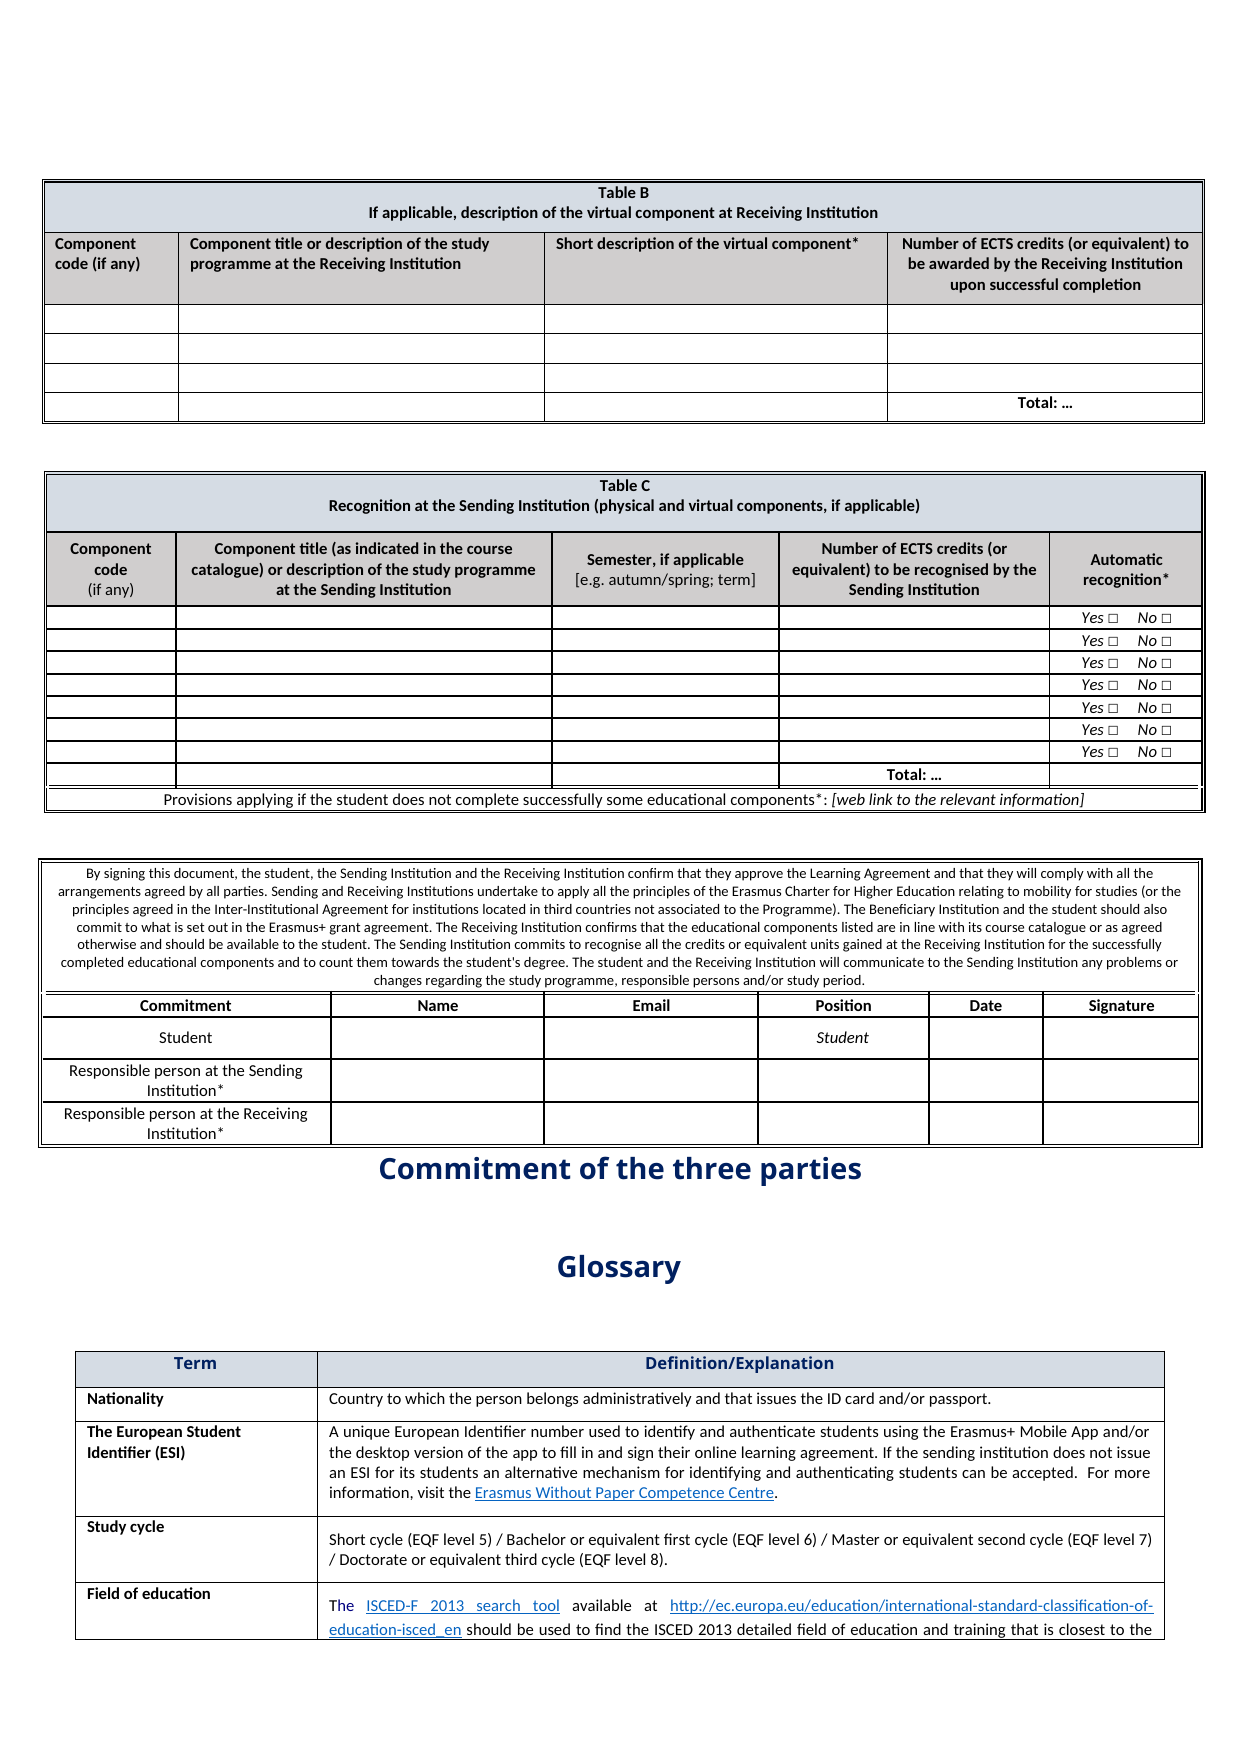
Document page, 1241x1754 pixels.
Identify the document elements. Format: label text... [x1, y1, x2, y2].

table_cell Short cycle (EQF level 5) / Bachelor or equivalent first cycle (EQF level 6) / Master or equivalent second cycle (EQF level 7) / Doctorate or equivalent third cycle (EQF level 8). [318, 1517, 1164, 1582]
table_cell [45, 364, 178, 392]
table_cell [177, 607, 551, 627]
table_cell [45, 305, 178, 333]
table_header Term [76, 1352, 317, 1387]
table_cell [553, 630, 778, 650]
table_cell [780, 630, 1049, 650]
table_cell [47, 630, 175, 650]
table_cell Total: … [780, 764, 1049, 784]
table_cell [930, 1018, 1042, 1058]
table_cell [47, 764, 175, 784]
table_cell [177, 652, 551, 672]
text Glossary [75, 1246, 1162, 1286]
table_cell [545, 305, 887, 333]
table_cell Number of ECTS credits (or equivalent) to be recognised by the Sending Institution [780, 533, 1049, 605]
table_cell Study cycle [76, 1517, 317, 1582]
table_cell [47, 697, 175, 717]
table_cell [179, 305, 544, 333]
table_cell [545, 1060, 757, 1101]
table_cell Component title (as indicated in the course catalogue) or description of the study programme at the Sending Institution [177, 533, 551, 605]
table_cell [179, 364, 544, 392]
table_cell Number of ECTS credits (or equivalent) to be awarded by the Receiving Institution upon successful completion [888, 233, 1202, 304]
table_cell Yes No [1050, 630, 1201, 650]
table_cell [1044, 1018, 1198, 1058]
table_cell Automatic recognition* [1050, 533, 1201, 605]
table_cell [1050, 764, 1201, 784]
table_cell Yes No [1050, 675, 1201, 695]
table_cell Email [545, 995, 757, 1016]
table_cell [545, 1103, 757, 1144]
table_cell [47, 652, 175, 672]
table_cell A unique European Identifier number used to identify and authenticate students using the Erasmus+ Mobile App and/or the desktop version of the app to fill in and sign their online learning agreement. If the sending institution does not issue an ESI for its students an alternative mechanism for identifying and authenticating students can be accepted. For more information, visit the Erasmus Without Paper Competence Centre. [318, 1422, 1164, 1516]
table_cell [780, 675, 1049, 695]
table_cell [888, 364, 1202, 392]
table_cell [759, 1060, 928, 1101]
table_cell Field of education [76, 1583, 317, 1639]
table_cell [553, 764, 778, 784]
table_cell [780, 719, 1049, 740]
table_cell Provisions applying if the student does not complete successfully some educational components*: [web link to the relevant information] [46, 785, 1203, 809]
table_cell [545, 334, 887, 362]
table_cell [177, 764, 551, 784]
table_cell [332, 1060, 543, 1101]
table_cell [780, 607, 1049, 627]
table_cell Total: … [888, 393, 1202, 421]
table_cell [930, 1060, 1042, 1101]
table_cell [47, 607, 175, 627]
table_cell Country to which the person belongs administratively and that issues the ID card and/or passport. [318, 1388, 1164, 1421]
table_cell Yes No [1050, 607, 1201, 627]
text Commitment of the three parties [75, 1148, 1165, 1188]
table_cell The European Student Identifier (ESI) [76, 1422, 317, 1516]
table_cell Component title or description of the study programme at the Receiving Institution [179, 233, 544, 304]
table_cell Student [759, 1018, 928, 1058]
table_cell [545, 1018, 757, 1058]
table_cell [177, 697, 551, 717]
table_cell [177, 630, 551, 650]
table_cell [553, 719, 778, 740]
table_header Table B If applicable, description of the virtual component at Receiving Institution [45, 183, 1202, 232]
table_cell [318, 1583, 1164, 1639]
table_cell [888, 334, 1202, 362]
table_cell Component code (if any) [45, 233, 178, 304]
table_cell [1044, 1103, 1198, 1144]
table_cell Semester, if applicable [e.g. autumn/spring; term] [553, 533, 778, 605]
table_cell [888, 305, 1202, 333]
table_cell [45, 334, 178, 362]
table_cell Yes No [1050, 652, 1201, 672]
table_cell Component code (if any) [47, 533, 175, 605]
table_cell Responsible person at the Sending Institution* [42, 1059, 330, 1101]
table_header Definition/Explanation [318, 1352, 1164, 1387]
table_cell [780, 652, 1049, 672]
table_cell [553, 652, 778, 672]
table_cell [177, 675, 551, 695]
table_cell [1044, 1060, 1198, 1101]
table_cell [553, 697, 778, 717]
table_cell [179, 334, 544, 362]
table_cell [47, 742, 175, 762]
table_cell Student [42, 1017, 330, 1058]
table_cell [780, 697, 1049, 717]
table_cell Commitment [40, 991, 330, 1016]
table_cell Signature [1044, 991, 1200, 1016]
table_cell [47, 719, 175, 740]
table_cell [930, 1103, 1042, 1144]
table_header By signing this document, the student, the Sending Institution and the Receiving Institution confirm that they approve the Learning Agreement and that they will comply with all the arrangements agreed by all parties. Sending and Receiving Institutions undertake to apply all the principles of the Erasmus Charter for Higher Education relating to mobility for studies (or the principles agreed in the Inter-Institutional Agreement for institutions located in third countries not associated to the Programme). The Beneficiary Institution and the student should also commit to what is set out in the Erasmus+ grant agreement. The Receiving Institution confirms that the educational components listed are in line with its course catalogue or as agreed otherwise and should be available to the student. The Sending Institution commits to recognise all the credits or equivalent units gained at the Receiving Institution for the successfully completed educational components and to count them towards the student's degree. The student and the Receiving Institution will communicate to the Sending Institution any problems or changes regarding the study programme, responsible persons and/or study period. [42, 863, 1198, 991]
table_cell [177, 719, 551, 740]
table_cell Yes No [1050, 697, 1201, 717]
table_cell [759, 1103, 928, 1144]
table_cell Yes No [1050, 742, 1201, 762]
table_cell [332, 1103, 543, 1144]
table_cell [553, 742, 778, 762]
table_cell [780, 742, 1049, 762]
table_cell Nationality [76, 1388, 317, 1421]
table_cell [45, 393, 178, 421]
table_cell [332, 1018, 543, 1058]
table_cell Short description of the virtual component* [545, 233, 887, 304]
table_cell Position [759, 995, 928, 1016]
table_cell Date [930, 995, 1042, 1016]
table_cell [177, 742, 551, 762]
table_cell [47, 675, 175, 695]
table_cell [545, 393, 887, 421]
table_cell [553, 675, 778, 695]
table_cell [545, 364, 887, 392]
table_cell Name [332, 995, 543, 1016]
table_cell Yes No [1050, 719, 1201, 740]
table_header Table C Recognition at the Sending Institution (physical and virtual components, if applicable) [47, 475, 1201, 531]
table_cell Responsible person at the Receiving Institution* [42, 1102, 330, 1144]
table_cell [179, 393, 544, 421]
table_cell [553, 607, 778, 627]
